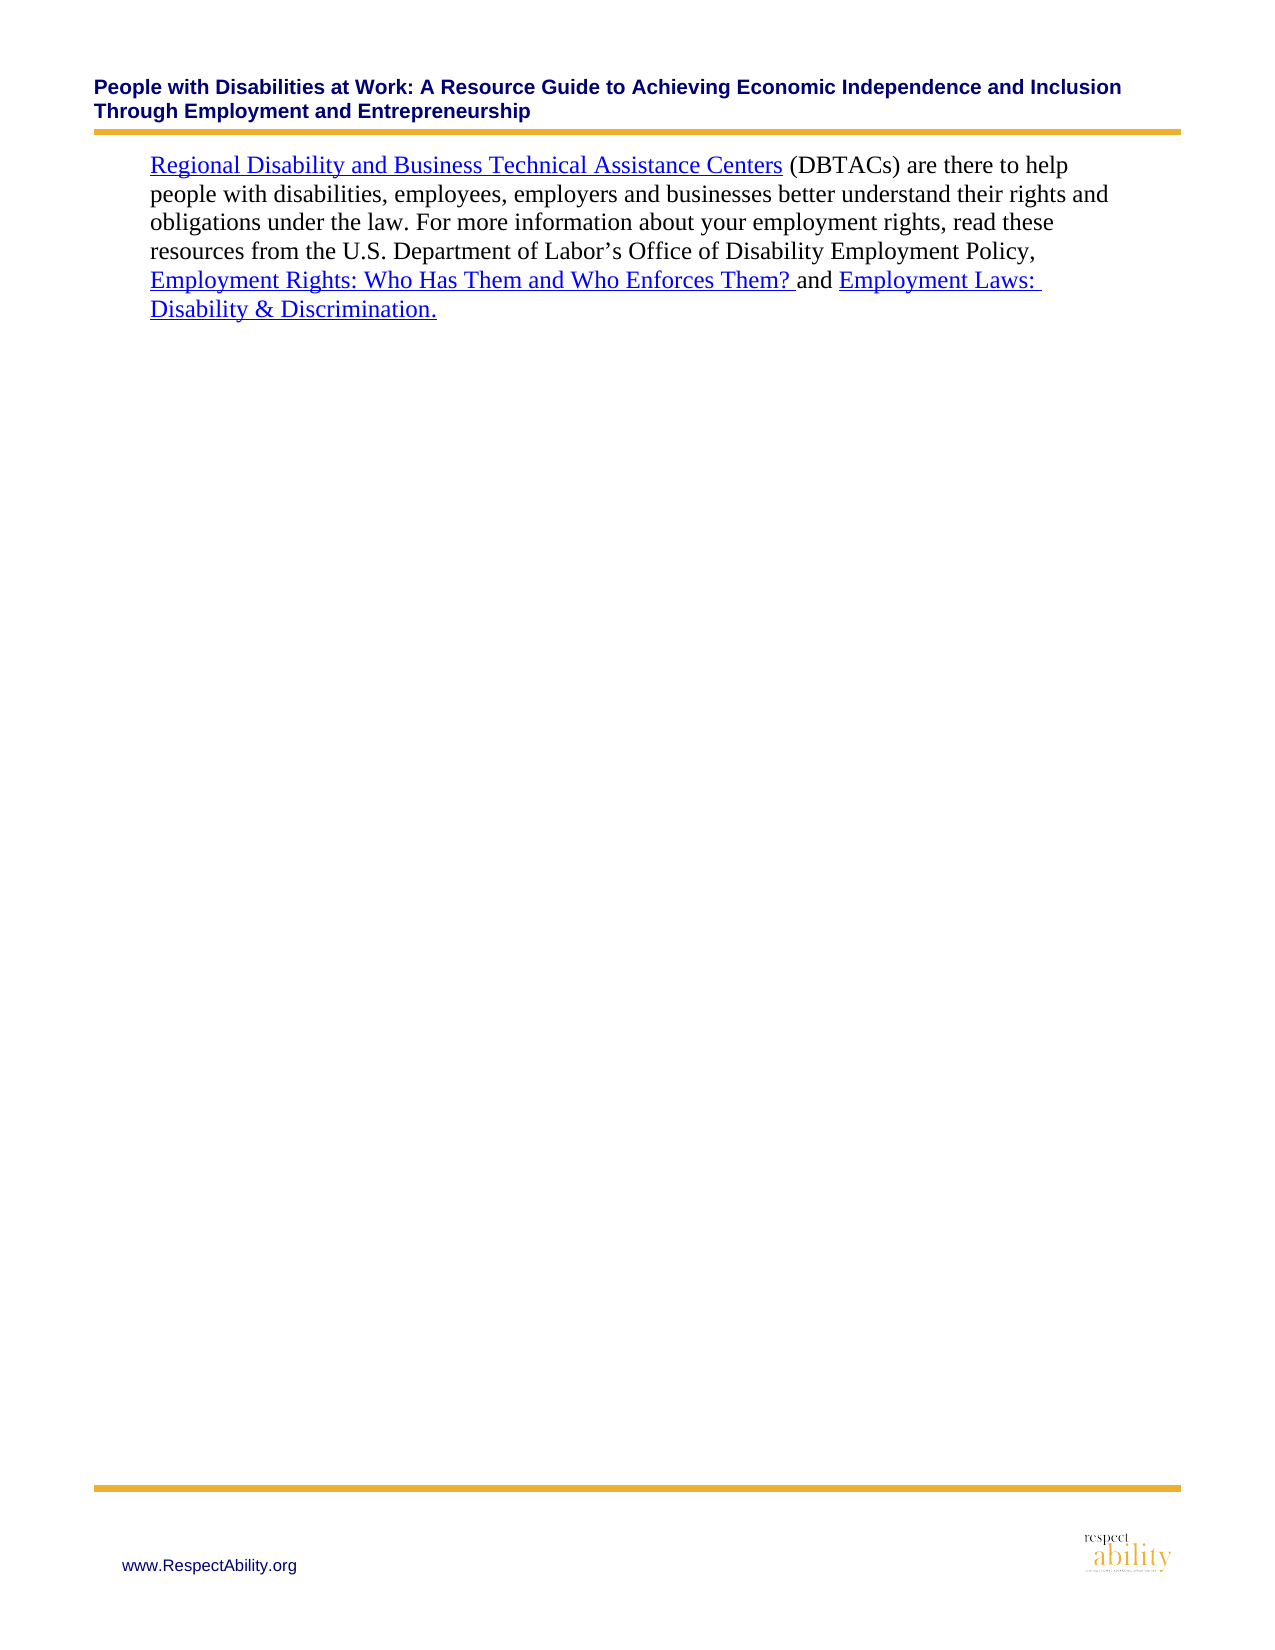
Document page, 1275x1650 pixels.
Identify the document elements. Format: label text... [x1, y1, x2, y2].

text Regional Disability and Business Technical Assistance Centers (DBTACs) are there to help people with disabilities, employees, employers and businesses better understand their rights and obligations under the law. For more information about your employment rights, read these resources from the U.S. Department of Labor’s Office of Disability Employment Policy, Employment Rights: Who Has Them and Who Enforces Them? and Employment Laws: Disability & Discrimination. [150, 150, 1125, 322]
picture [1084, 1533, 1172, 1572]
